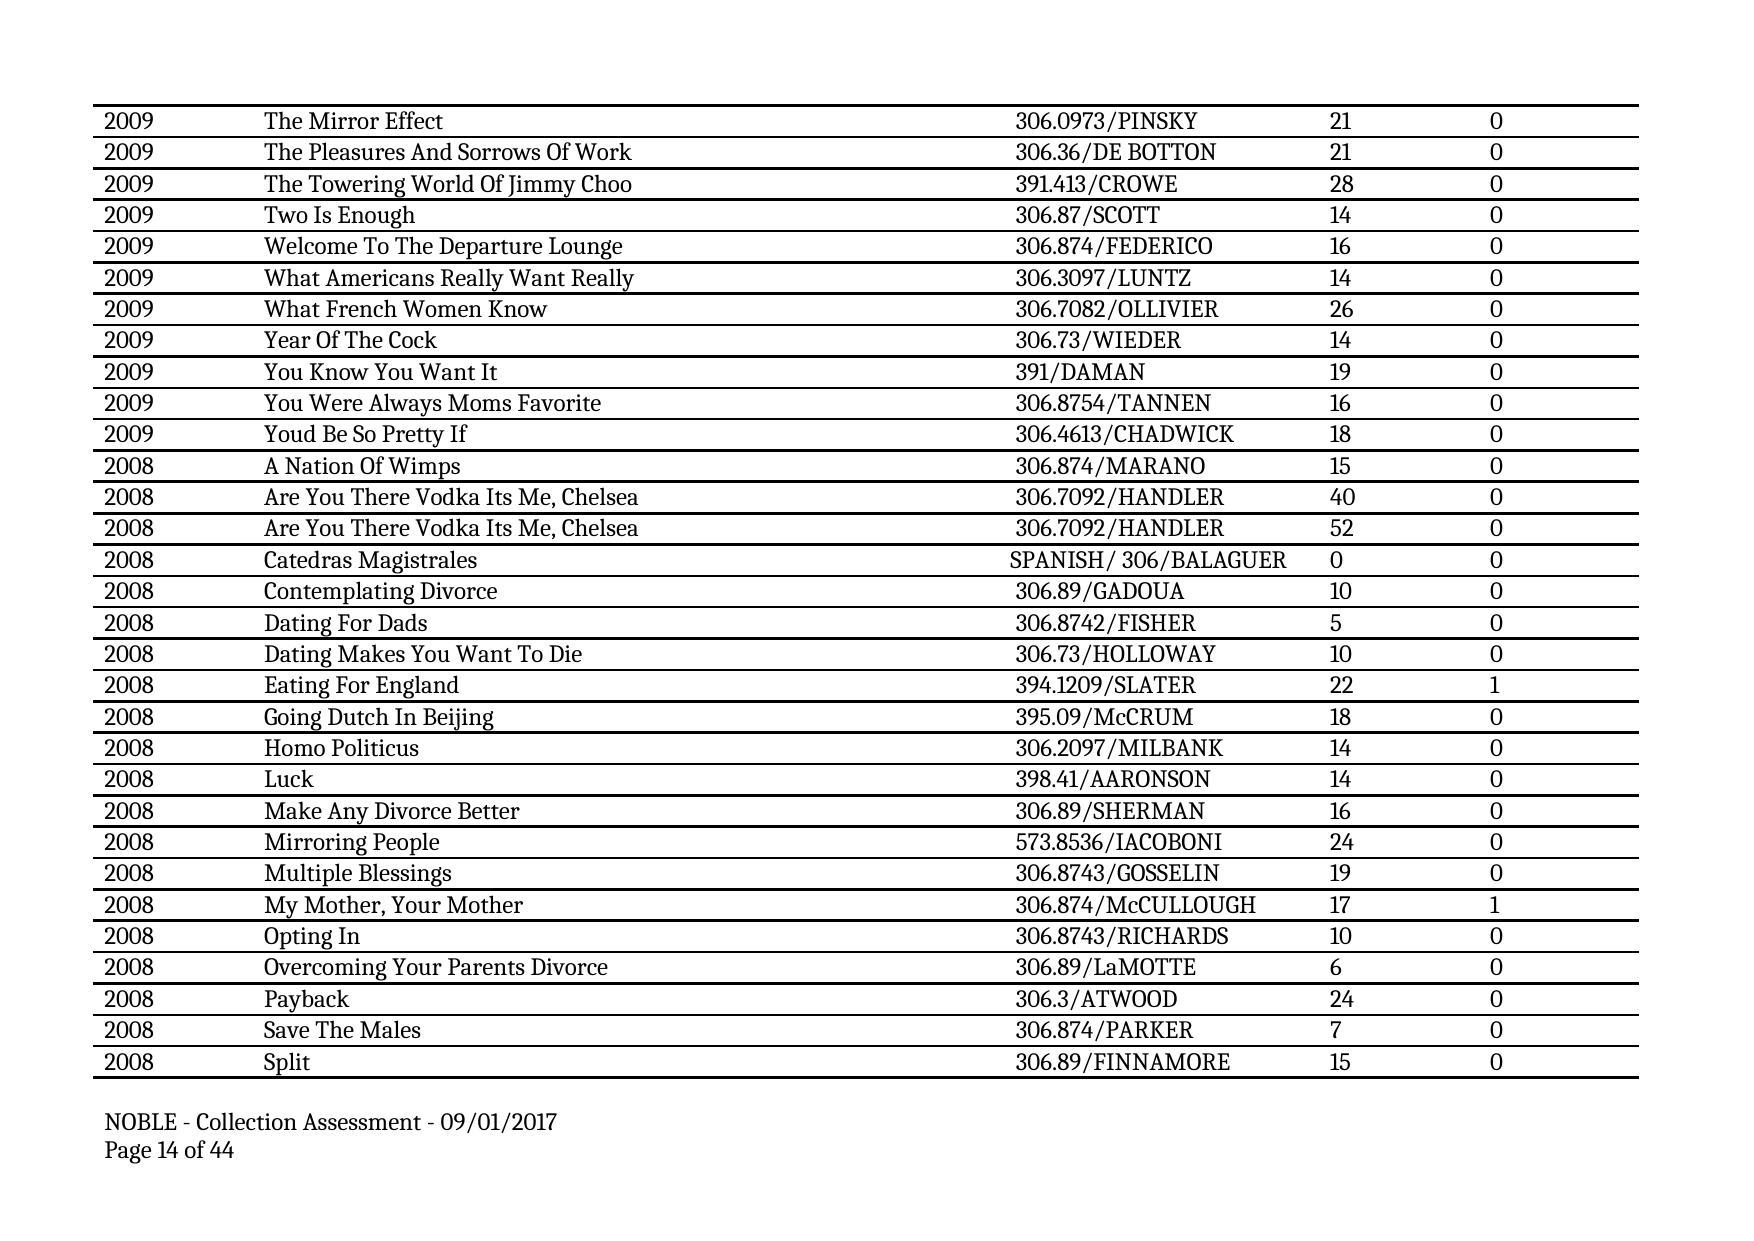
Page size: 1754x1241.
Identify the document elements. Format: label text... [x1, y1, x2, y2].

table_cell You Were Always Moms Favorite [253, 389, 999, 418]
table_cell 17 [1319, 891, 1478, 919]
table_cell Catedras Magistrales [253, 546, 999, 574]
table_cell Homo Politicus [253, 734, 999, 763]
table_cell 2008 [93, 891, 253, 919]
table_cell 0 [1479, 389, 1638, 418]
table_cell 2009 [93, 389, 253, 418]
table_cell 2009 [93, 326, 253, 355]
table_cell The Pleasures And Sorrows Of Work [253, 138, 999, 167]
table_cell 306.36/DE BOTTON [999, 138, 1319, 167]
table_cell The Mirror Effect [253, 107, 999, 136]
table_cell 10 [1319, 640, 1478, 668]
table_cell 2008 [93, 483, 253, 512]
table_cell 0 [1479, 828, 1638, 857]
table_cell 2009 [93, 358, 253, 386]
table_cell 0 [1479, 985, 1638, 1013]
table_cell 306.8743/RICHARDS [999, 922, 1319, 951]
table_cell Overcoming Your Parents Divorce [253, 953, 999, 982]
table_cell 306.73/HOLLOWAY [999, 640, 1319, 668]
table_cell 395.09/McCRUM [999, 703, 1319, 731]
table_cell 2008 [93, 640, 253, 668]
table_cell Dating Makes You Want To Die [253, 640, 999, 668]
table_cell 2008 [93, 953, 253, 982]
table_cell 0 [1479, 452, 1638, 480]
table_cell 306.73/WIEDER [999, 326, 1319, 355]
table_cell 24 [1319, 985, 1478, 1013]
table_cell 2009 [93, 295, 253, 324]
table_cell Youd Be So Pretty If [253, 420, 999, 449]
table_cell My Mother, Your Mother [253, 891, 999, 919]
table_cell 10 [1319, 922, 1478, 951]
table_cell 306.89/GADOUA [999, 577, 1319, 606]
table_cell You Know You Want It [253, 358, 999, 386]
table_cell 0 [1479, 859, 1638, 888]
table_cell Are You There Vodka Its Me, Chelsea [253, 483, 999, 512]
table_cell 19 [1319, 358, 1478, 386]
table_cell 2009 [93, 138, 253, 167]
table_cell 306.3097/LUNTZ [999, 264, 1319, 292]
table_cell Payback [253, 985, 999, 1013]
table_cell 18 [1319, 703, 1478, 731]
table_cell The Towering World Of Jimmy Choo [253, 170, 999, 198]
table_cell 7 [1319, 1016, 1478, 1045]
table_cell Contemplating Divorce [253, 577, 999, 606]
table_cell 0 [1479, 546, 1638, 574]
table_cell What French Women Know [253, 295, 999, 324]
table_cell 2008 [93, 828, 253, 857]
table_cell 14 [1319, 326, 1478, 355]
table_cell 0 [1479, 797, 1638, 825]
table_cell Make Any Divorce Better [253, 797, 999, 825]
table_cell 306.7092/HANDLER [999, 483, 1319, 512]
table_cell Mirroring People [253, 828, 999, 857]
table_cell 0 [1479, 922, 1638, 951]
table_cell Eating For England [253, 671, 999, 700]
table_cell 10 [1319, 577, 1478, 606]
table_cell 2009 [93, 107, 253, 136]
table_cell 16 [1319, 389, 1478, 418]
table_cell 2008 [93, 985, 253, 1013]
table_cell 2008 [93, 1016, 253, 1045]
table_cell 0 [1479, 1047, 1638, 1076]
table_cell 306.3/ATWOOD [999, 985, 1319, 1013]
table_cell 0 [1479, 295, 1638, 324]
table_cell 0 [1479, 703, 1638, 731]
table_cell 2008 [93, 515, 253, 543]
table_cell 16 [1319, 232, 1478, 261]
table_cell 52 [1319, 515, 1478, 543]
table_cell Are You There Vodka Its Me, Chelsea [253, 515, 999, 543]
table_cell 14 [1319, 264, 1478, 292]
table_cell 21 [1319, 107, 1478, 136]
table_cell 306.874/McCULLOUGH [999, 891, 1319, 919]
table_cell 0 [1479, 640, 1638, 668]
table_cell 0 [1479, 201, 1638, 229]
table_cell 28 [1319, 170, 1478, 198]
table_cell 2008 [93, 703, 253, 731]
table_cell SPANISH/ 306/BALAGUER [999, 546, 1319, 574]
table_cell 306.7092/HANDLER [999, 515, 1319, 543]
table_cell 2008 [93, 452, 253, 480]
table_cell 22 [1319, 671, 1478, 700]
table_cell 2008 [93, 922, 253, 951]
table_cell 0 [1479, 515, 1638, 543]
table_cell 2008 [93, 546, 253, 574]
table_cell 18 [1319, 420, 1478, 449]
table_cell 6 [1319, 953, 1478, 982]
table_cell 15 [1319, 452, 1478, 480]
table_cell 0 [1479, 420, 1638, 449]
table_cell 306.4613/CHADWICK [999, 420, 1319, 449]
table_cell 2009 [93, 201, 253, 229]
table_cell 2009 [93, 420, 253, 449]
table_cell 306.89/LaMOTTE [999, 953, 1319, 982]
table_cell 24 [1319, 828, 1478, 857]
table_cell 306.0973/PINSKY [999, 107, 1319, 136]
table_cell 0 [1479, 1016, 1638, 1045]
table_cell 2008 [93, 734, 253, 763]
table_cell 2008 [93, 797, 253, 825]
table_cell 2008 [93, 577, 253, 606]
table_cell 2009 [93, 232, 253, 261]
table_cell 0 [1479, 483, 1638, 512]
table_cell What Americans Really Want Really [253, 264, 999, 292]
table_cell 0 [1479, 608, 1638, 637]
table_cell 306.874/PARKER [999, 1016, 1319, 1045]
table_cell 0 [1479, 326, 1638, 355]
table_cell 5 [1319, 608, 1478, 637]
table_cell 19 [1319, 859, 1478, 888]
table_cell 306.8742/FISHER [999, 608, 1319, 637]
table_cell A Nation Of Wimps [253, 452, 999, 480]
table_cell 398.41/AARONSON [999, 765, 1319, 794]
table_cell Welcome To The Departure Lounge [253, 232, 999, 261]
table_cell 21 [1319, 138, 1478, 167]
table_cell 391.413/CROWE [999, 170, 1319, 198]
table_cell 2008 [93, 1047, 253, 1076]
table_cell 2008 [93, 608, 253, 637]
table_cell 306.87/SCOTT [999, 201, 1319, 229]
table_cell 0 [1479, 107, 1638, 136]
table_cell 0 [1479, 953, 1638, 982]
table_cell 0 [1479, 358, 1638, 386]
table_cell 0 [1479, 170, 1638, 198]
table_cell Multiple Blessings [253, 859, 999, 888]
table_cell 394.1209/SLATER [999, 671, 1319, 700]
table_cell 2008 [93, 859, 253, 888]
table_cell Going Dutch In Beijing [253, 703, 999, 731]
table_cell 0 [1479, 264, 1638, 292]
table_cell 14 [1319, 734, 1478, 763]
table_cell 2009 [93, 264, 253, 292]
table_cell 15 [1319, 1047, 1478, 1076]
table_cell 306.7082/OLLIVIER [999, 295, 1319, 324]
table_cell 306.2097/MILBANK [999, 734, 1319, 763]
table_cell Save The Males [253, 1016, 999, 1045]
table_cell Year Of The Cock [253, 326, 999, 355]
table_cell 0 [1479, 765, 1638, 794]
table_cell 306.89/FINNAMORE [999, 1047, 1319, 1076]
table_cell 2008 [93, 671, 253, 700]
table_cell 2008 [93, 765, 253, 794]
table_cell 306.89/SHERMAN [999, 797, 1319, 825]
table_cell 14 [1319, 201, 1478, 229]
table_cell 0 [1479, 138, 1638, 167]
table_cell Luck [253, 765, 999, 794]
table_cell 0 [1479, 577, 1638, 606]
table_cell 573.8536/IACOBONI [999, 828, 1319, 857]
table_cell Opting In [253, 922, 999, 951]
table_cell 306.874/MARANO [999, 452, 1319, 480]
table_cell 0 [1479, 232, 1638, 261]
table_cell 1 [1479, 891, 1638, 919]
table_cell 14 [1319, 765, 1478, 794]
table_cell 306.8743/GOSSELIN [999, 859, 1319, 888]
table_cell 16 [1319, 797, 1478, 825]
table_cell 1 [1479, 671, 1638, 700]
table_cell 26 [1319, 295, 1478, 324]
table_cell 391/DAMAN [999, 358, 1319, 386]
table_cell Dating For Dads [253, 608, 999, 637]
table_cell Two Is Enough [253, 201, 999, 229]
table_cell Split [253, 1047, 999, 1076]
table_cell 0 [1479, 734, 1638, 763]
table_cell 306.874/FEDERICO [999, 232, 1319, 261]
table_cell 306.8754/TANNEN [999, 389, 1319, 418]
table_cell 0 [1319, 546, 1478, 574]
table_cell 2009 [93, 170, 253, 198]
table_cell 40 [1319, 483, 1478, 512]
